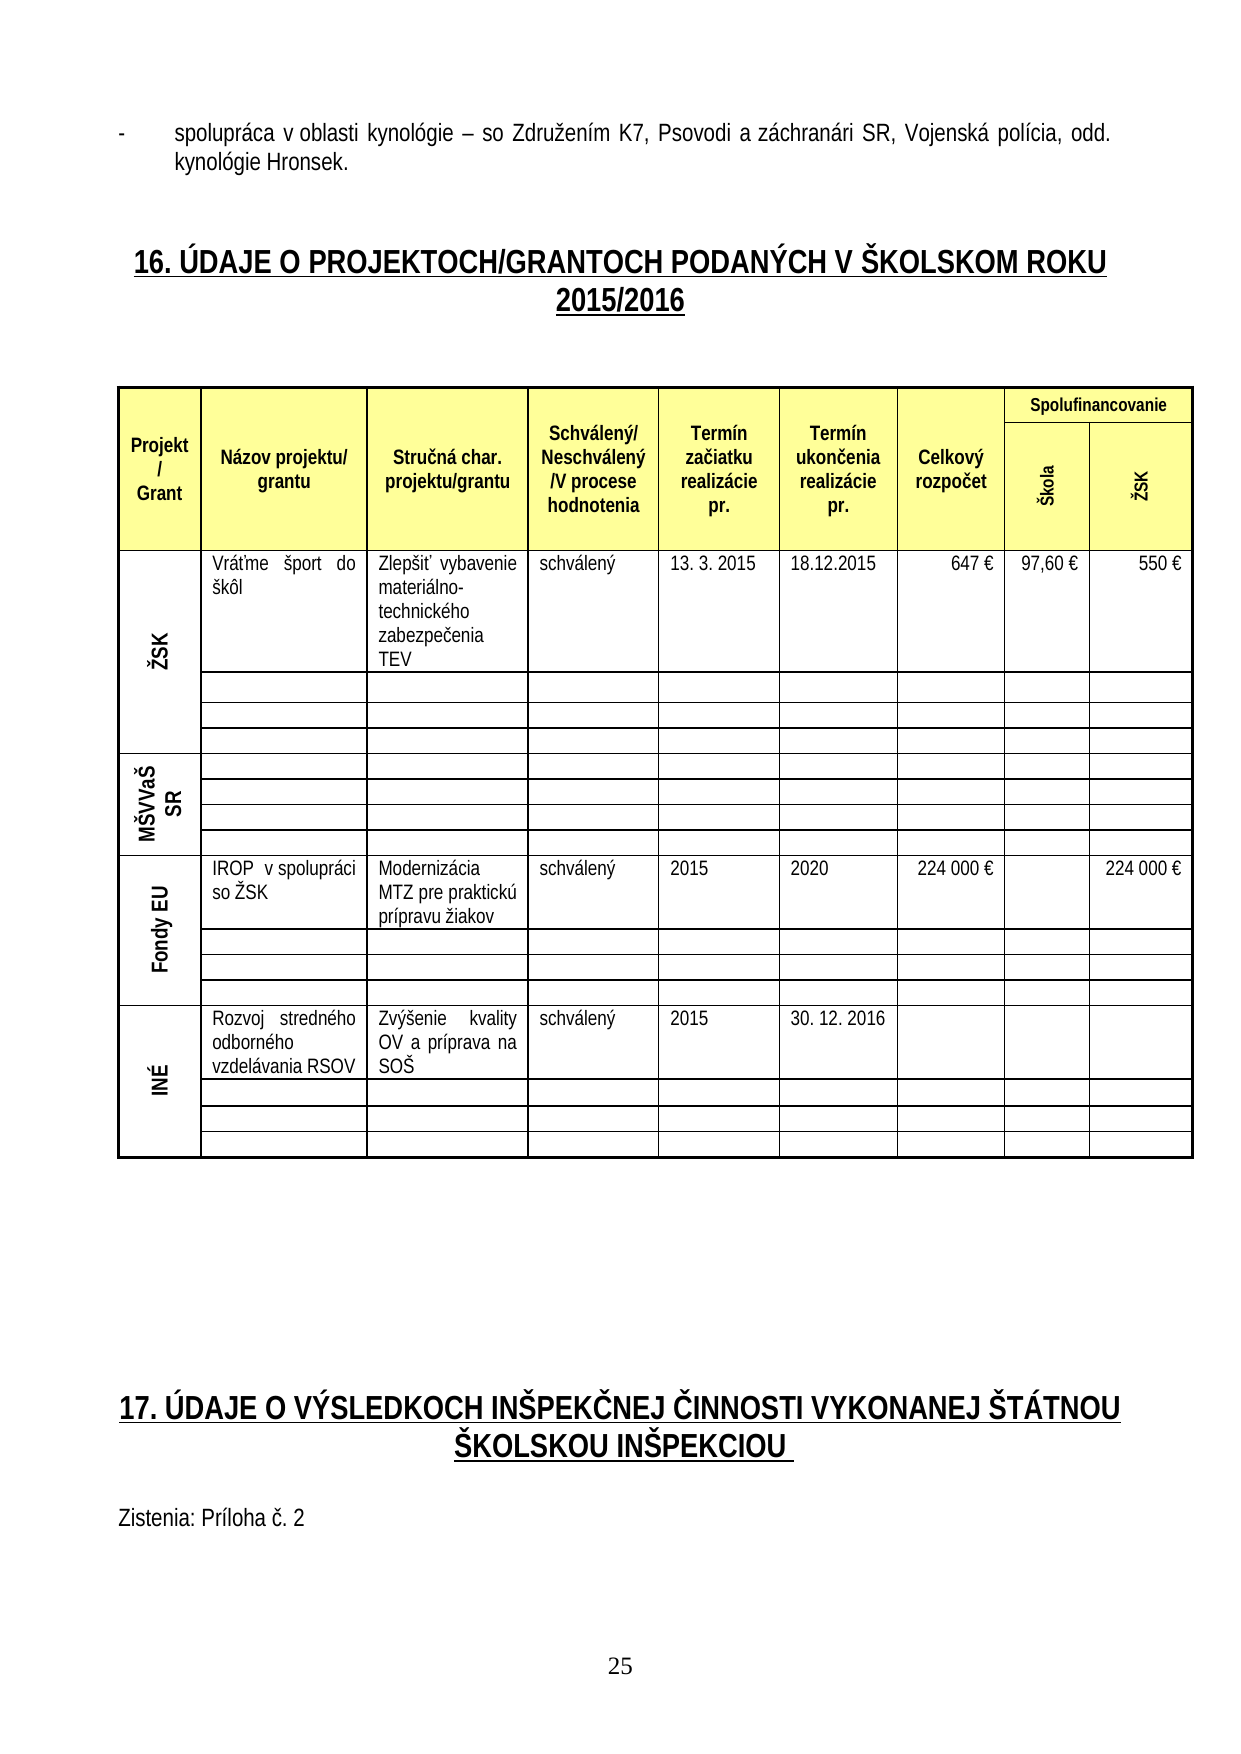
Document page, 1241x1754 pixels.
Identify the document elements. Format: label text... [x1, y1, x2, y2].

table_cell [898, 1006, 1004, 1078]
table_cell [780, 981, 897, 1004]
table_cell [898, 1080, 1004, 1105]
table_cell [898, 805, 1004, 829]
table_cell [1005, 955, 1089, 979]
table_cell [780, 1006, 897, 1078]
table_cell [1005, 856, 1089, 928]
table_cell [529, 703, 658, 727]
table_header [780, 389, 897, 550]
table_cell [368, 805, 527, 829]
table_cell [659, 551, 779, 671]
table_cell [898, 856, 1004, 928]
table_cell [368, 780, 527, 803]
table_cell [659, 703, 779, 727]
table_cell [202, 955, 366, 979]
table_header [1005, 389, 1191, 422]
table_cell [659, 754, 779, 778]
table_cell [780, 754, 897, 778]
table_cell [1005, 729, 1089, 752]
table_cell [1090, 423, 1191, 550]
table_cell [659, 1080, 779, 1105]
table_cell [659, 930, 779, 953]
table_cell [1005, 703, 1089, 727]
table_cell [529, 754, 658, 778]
text 16. Údaje o projektoch/grantoch podaných v školskom roku 2015/2016 [118, 242, 1122, 319]
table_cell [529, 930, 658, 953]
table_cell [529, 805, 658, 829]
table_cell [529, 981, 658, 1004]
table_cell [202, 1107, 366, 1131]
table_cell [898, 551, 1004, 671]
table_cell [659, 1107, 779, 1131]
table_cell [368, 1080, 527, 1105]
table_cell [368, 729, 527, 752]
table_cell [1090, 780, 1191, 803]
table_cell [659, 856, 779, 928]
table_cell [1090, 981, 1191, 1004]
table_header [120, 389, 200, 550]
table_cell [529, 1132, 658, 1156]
list spolupráca v oblasti kynológie – so Združením K7, Psovodi a záchranári SR, Vojenská polícia, odd. kynológie Hronsek. [118, 118, 1112, 175]
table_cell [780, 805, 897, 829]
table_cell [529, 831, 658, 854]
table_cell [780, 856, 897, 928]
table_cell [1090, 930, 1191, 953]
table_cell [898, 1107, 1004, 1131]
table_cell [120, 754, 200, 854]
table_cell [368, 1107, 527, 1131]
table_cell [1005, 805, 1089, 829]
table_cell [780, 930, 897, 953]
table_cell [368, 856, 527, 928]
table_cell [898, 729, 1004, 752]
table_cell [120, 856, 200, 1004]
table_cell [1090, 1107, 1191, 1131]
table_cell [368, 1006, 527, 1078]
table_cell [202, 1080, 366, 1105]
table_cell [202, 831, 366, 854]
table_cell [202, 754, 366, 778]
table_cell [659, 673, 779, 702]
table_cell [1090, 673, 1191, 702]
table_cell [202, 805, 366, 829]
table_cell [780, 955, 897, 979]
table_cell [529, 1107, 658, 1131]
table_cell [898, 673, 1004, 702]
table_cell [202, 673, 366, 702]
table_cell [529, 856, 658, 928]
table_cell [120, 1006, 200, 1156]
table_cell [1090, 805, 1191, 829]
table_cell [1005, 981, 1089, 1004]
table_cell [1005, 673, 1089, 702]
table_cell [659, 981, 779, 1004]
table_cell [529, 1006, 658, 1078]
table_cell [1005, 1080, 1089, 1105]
text 17. Údaje o výsledkoch inšpekčnej činnosti vykonanej Štátnou školskou inšpekciou [118, 1388, 1122, 1465]
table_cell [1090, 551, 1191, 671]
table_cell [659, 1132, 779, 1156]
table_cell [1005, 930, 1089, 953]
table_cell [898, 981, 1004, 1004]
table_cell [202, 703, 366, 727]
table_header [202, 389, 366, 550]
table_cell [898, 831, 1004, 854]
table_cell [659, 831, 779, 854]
text Zistenia: Príloha č. 2 [118, 1503, 1122, 1532]
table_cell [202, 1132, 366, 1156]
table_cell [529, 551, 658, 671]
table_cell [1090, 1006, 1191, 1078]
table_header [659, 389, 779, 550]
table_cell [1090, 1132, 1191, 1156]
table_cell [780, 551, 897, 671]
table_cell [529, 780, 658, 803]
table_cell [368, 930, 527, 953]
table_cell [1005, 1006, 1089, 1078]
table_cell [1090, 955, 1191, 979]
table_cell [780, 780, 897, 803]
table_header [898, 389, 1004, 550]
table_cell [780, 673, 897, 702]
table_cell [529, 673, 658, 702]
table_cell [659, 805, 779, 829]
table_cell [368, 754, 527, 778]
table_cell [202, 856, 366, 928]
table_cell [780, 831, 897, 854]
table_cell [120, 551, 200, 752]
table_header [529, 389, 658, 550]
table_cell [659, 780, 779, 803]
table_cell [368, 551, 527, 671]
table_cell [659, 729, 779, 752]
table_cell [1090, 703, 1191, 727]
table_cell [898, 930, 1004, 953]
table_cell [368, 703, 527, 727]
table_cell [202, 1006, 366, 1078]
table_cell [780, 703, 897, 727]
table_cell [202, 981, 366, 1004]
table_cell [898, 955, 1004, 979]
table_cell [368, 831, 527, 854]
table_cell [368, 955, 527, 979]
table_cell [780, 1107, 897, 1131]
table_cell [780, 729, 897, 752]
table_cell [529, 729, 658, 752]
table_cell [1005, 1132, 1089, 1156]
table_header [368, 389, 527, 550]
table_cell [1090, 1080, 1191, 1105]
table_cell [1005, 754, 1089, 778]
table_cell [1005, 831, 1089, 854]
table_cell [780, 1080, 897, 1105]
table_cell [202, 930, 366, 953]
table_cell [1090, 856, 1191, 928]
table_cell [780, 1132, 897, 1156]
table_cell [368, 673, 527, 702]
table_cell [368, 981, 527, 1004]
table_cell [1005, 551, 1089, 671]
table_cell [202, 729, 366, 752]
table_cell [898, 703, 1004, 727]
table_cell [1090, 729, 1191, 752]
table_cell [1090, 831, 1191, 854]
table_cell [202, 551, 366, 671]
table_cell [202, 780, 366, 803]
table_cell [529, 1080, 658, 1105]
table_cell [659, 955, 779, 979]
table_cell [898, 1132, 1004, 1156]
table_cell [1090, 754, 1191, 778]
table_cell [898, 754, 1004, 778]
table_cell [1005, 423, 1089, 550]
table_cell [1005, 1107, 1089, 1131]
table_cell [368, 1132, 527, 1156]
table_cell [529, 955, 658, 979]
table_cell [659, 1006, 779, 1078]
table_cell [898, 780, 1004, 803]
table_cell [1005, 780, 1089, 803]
